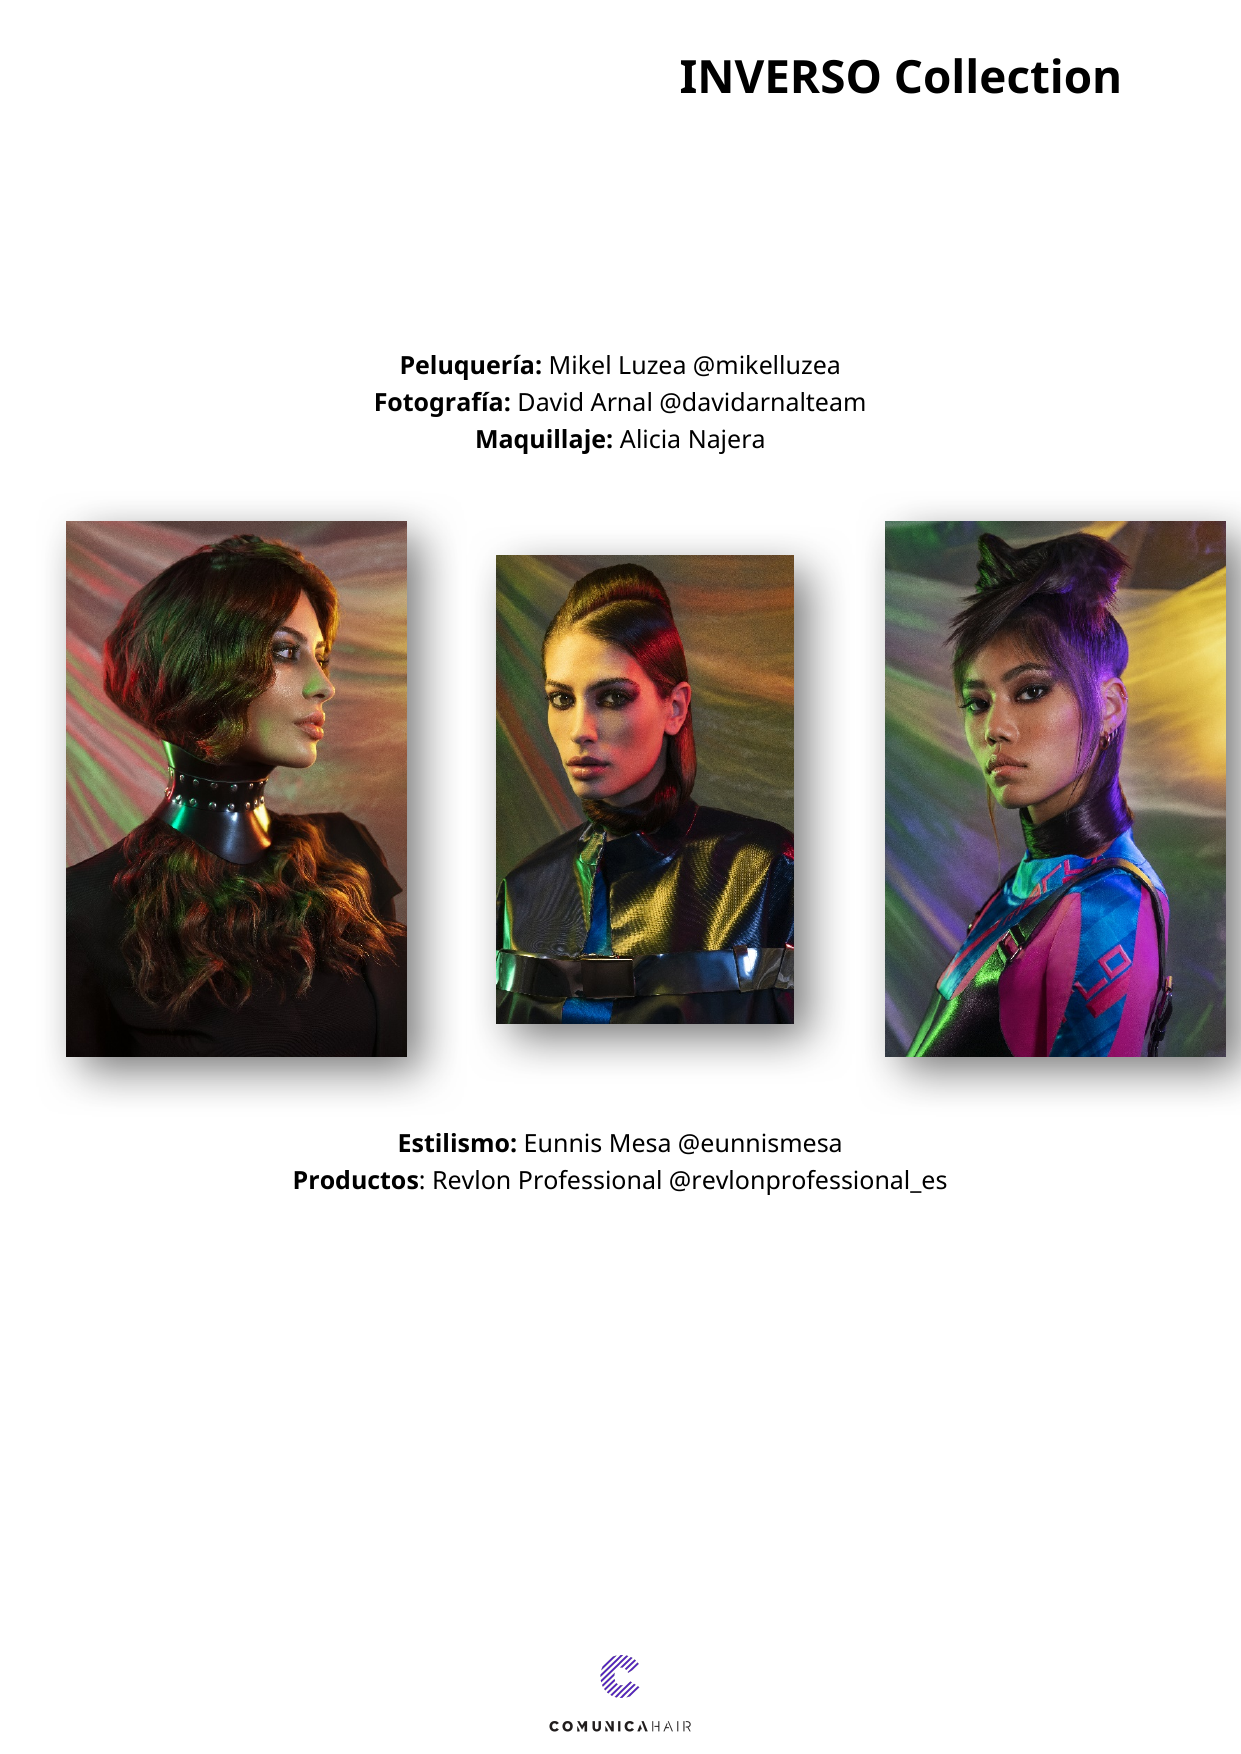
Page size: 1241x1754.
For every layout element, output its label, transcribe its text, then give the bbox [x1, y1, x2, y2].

picture [66, 521, 407, 1057]
text Productos: Revlon Professional @revlonprofessional_es [118, 1163, 1122, 1197]
picture [537, 1638, 703, 1754]
text INVERSO Collection [118, 44, 1122, 107]
picture [885, 521, 1226, 1057]
picture [496, 555, 794, 1024]
text Peluquería: Mikel Luzea @mikelluzea [118, 348, 1122, 382]
text Fotografía: David Arnal @davidarnalteam [118, 385, 1122, 419]
text Maquillaje: Alicia Najera [118, 421, 1122, 456]
